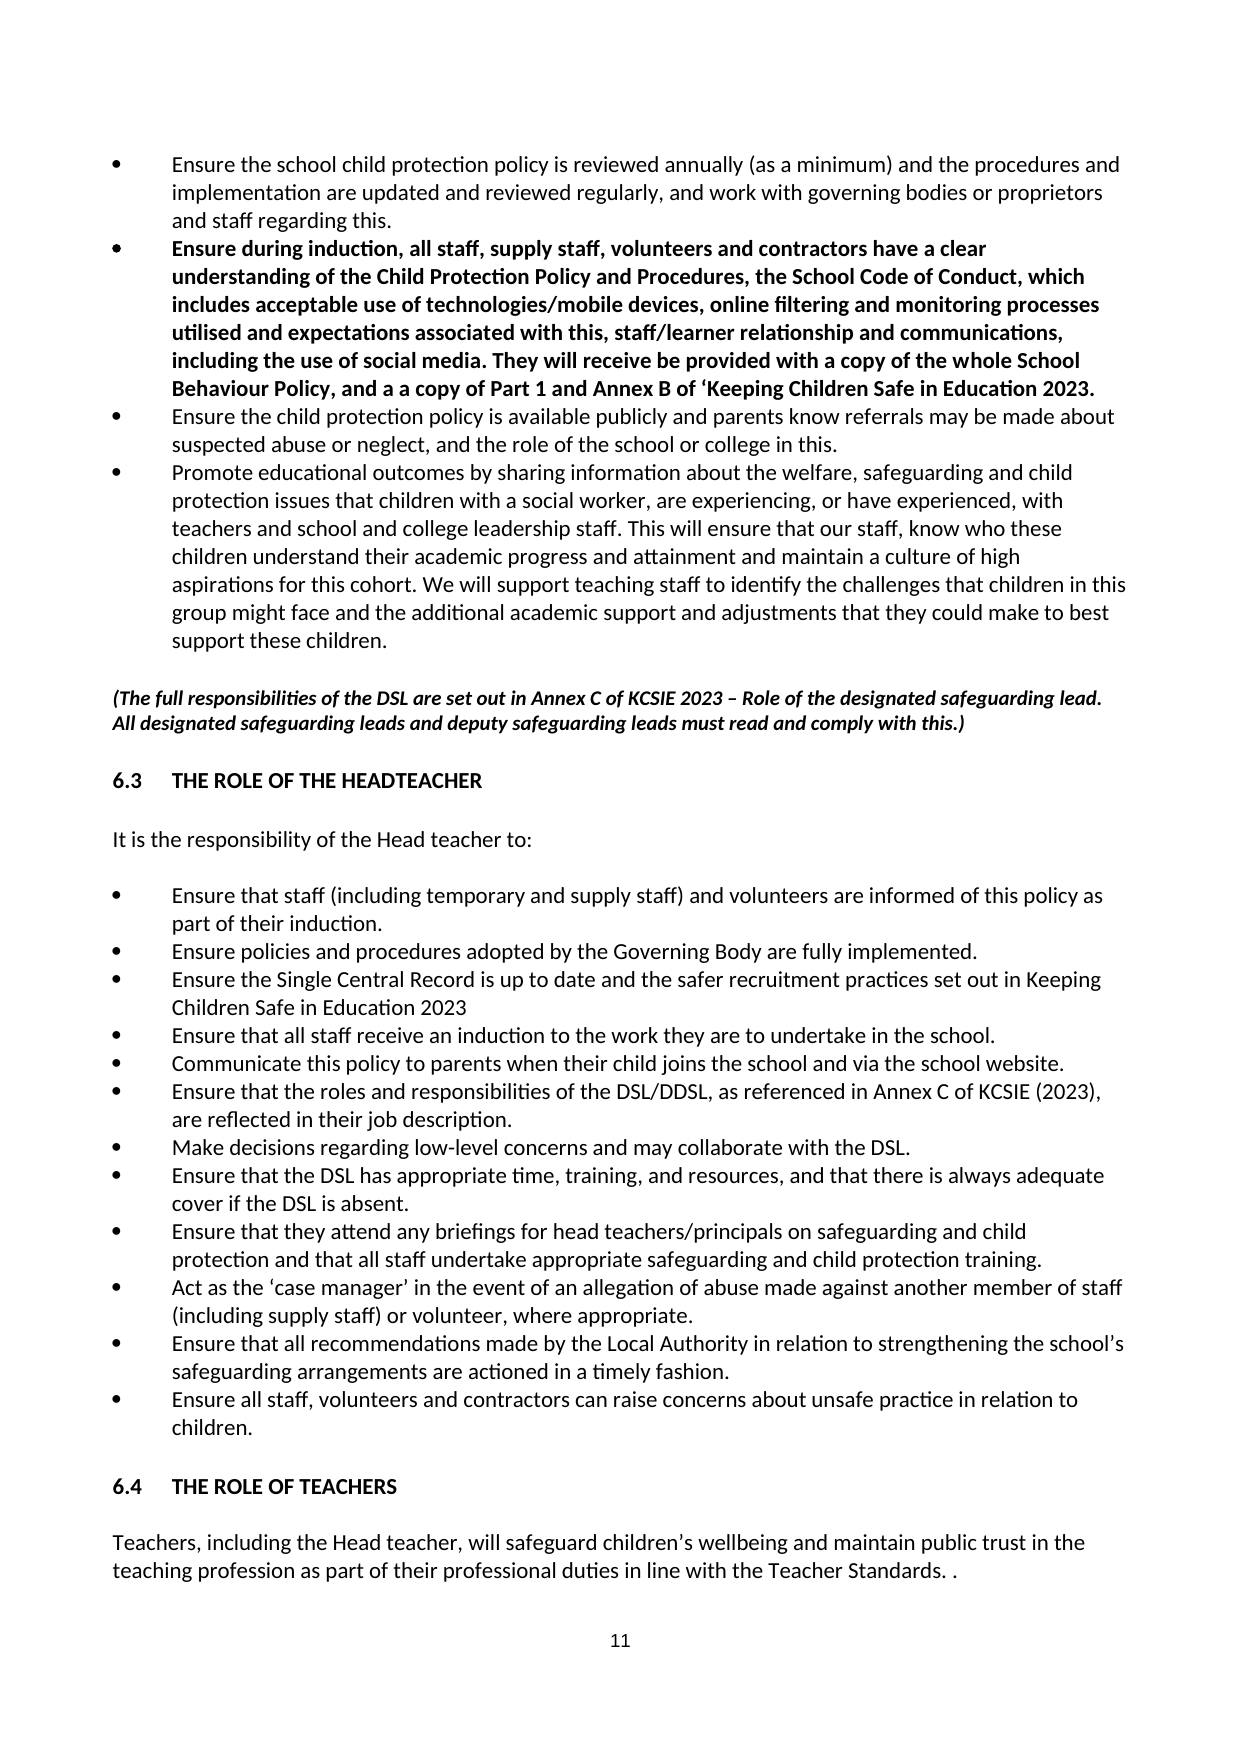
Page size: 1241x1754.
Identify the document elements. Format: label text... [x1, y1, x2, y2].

text Teachers, including the Head teacher, will safeguard children’s wellbeing and maintain public trust in the teaching profession as part of their professional duties in line with the Teacher Standards. . [112, 1528, 1128, 1584]
list Communicate this policy to parents when their child joins the school and via the school website. [112, 1049, 1128, 1077]
list Ensure that they attend any briefings for head teachers/principals on safeguarding and child protection and that all staff undertake appropriate safeguarding and child protection training. [112, 1217, 1128, 1273]
text 6.4 THE ROLE OF TEACHERS [112, 1472, 1128, 1500]
list Ensure that all staff receive an induction to the work they are to undertake in the school. [112, 1021, 1128, 1049]
text (The full responsibilities of the DSL are set out in Annex C of KCSIE 2023 – Role of the designated safeguarding lead. All designated safeguarding leads and deputy safeguarding leads must read and comply with this.) [112, 685, 1128, 736]
list Ensure the school child protection policy is reviewed annually (as a minimum) and the procedures and implementation are updated and reviewed regularly, and work with governing bodies or proprietors and staff regarding this. [112, 150, 1128, 234]
list Promote educational outcomes by sharing information about the welfare, safeguarding and child protection issues that children with a social worker, are experiencing, or have experienced, with teachers and school and college leadership staff. This will ensure that our staff, know who these children understand their academic progress and attainment and maintain a culture of high aspirations for this cohort. We will support teaching staff to identify the challenges that children in this group might face and the additional academic support and adjustments that they could make to best support these children. [112, 458, 1128, 654]
list Ensure that the roles and responsibilities of the DSL/DDSL, as referenced in Annex C of KCSIE (2023), are reflected in their job description. [112, 1077, 1128, 1133]
list Ensure the child protection policy is available publicly and parents know referrals may be made about suspected abuse or neglect, and the role of the school or college in this. [112, 402, 1128, 458]
list Ensure all staff, volunteers and contractors can raise concerns about unsafe practice in relation to children. [112, 1385, 1128, 1441]
list Ensure during induction, all staff, supply staff, volunteers and contractors have a clear understanding of the Child Protection Policy and Procedures, the School Code of Conduct, which includes acceptable use of technologies/mobile devices, online filtering and monitoring processes utilised and expectations associated with this, staff/learner relationship and communications, including the use of social media. They will receive be provided with a copy of the whole School Behaviour Policy, and a a copy of Part 1 and Annex B of ‘Keeping Children Safe in Education 2023. [112, 234, 1128, 402]
list Make decisions regarding low-level concerns and may collaborate with the DSL. [112, 1133, 1128, 1161]
list THE ROLE OF THE HEADTEACHER [112, 766, 1128, 794]
list Ensure policies and procedures adopted by the Governing Body are fully implemented. [112, 937, 1128, 965]
text It is the responsibility of the Head teacher to: [112, 825, 1128, 853]
list Act as the ‘case manager’ in the event of an allegation of abuse made against another member of staff (including supply staff) or volunteer, where appropriate. [112, 1273, 1128, 1329]
list Ensure that staff (including temporary and supply staff) and volunteers are informed of this policy as part of their induction. [112, 881, 1128, 937]
list Ensure that all recommendations made by the Local Authority in relation to strengthening the school’s safeguarding arrangements are actioned in a timely fashion. [112, 1329, 1128, 1385]
list Ensure that the DSL has appropriate time, training, and resources, and that there is always adequate cover if the DSL is absent. [112, 1161, 1128, 1217]
list Ensure the Single Central Record is up to date and the safer recruitment practices set out in Keeping Children Safe in Education 2023 [112, 965, 1128, 1021]
